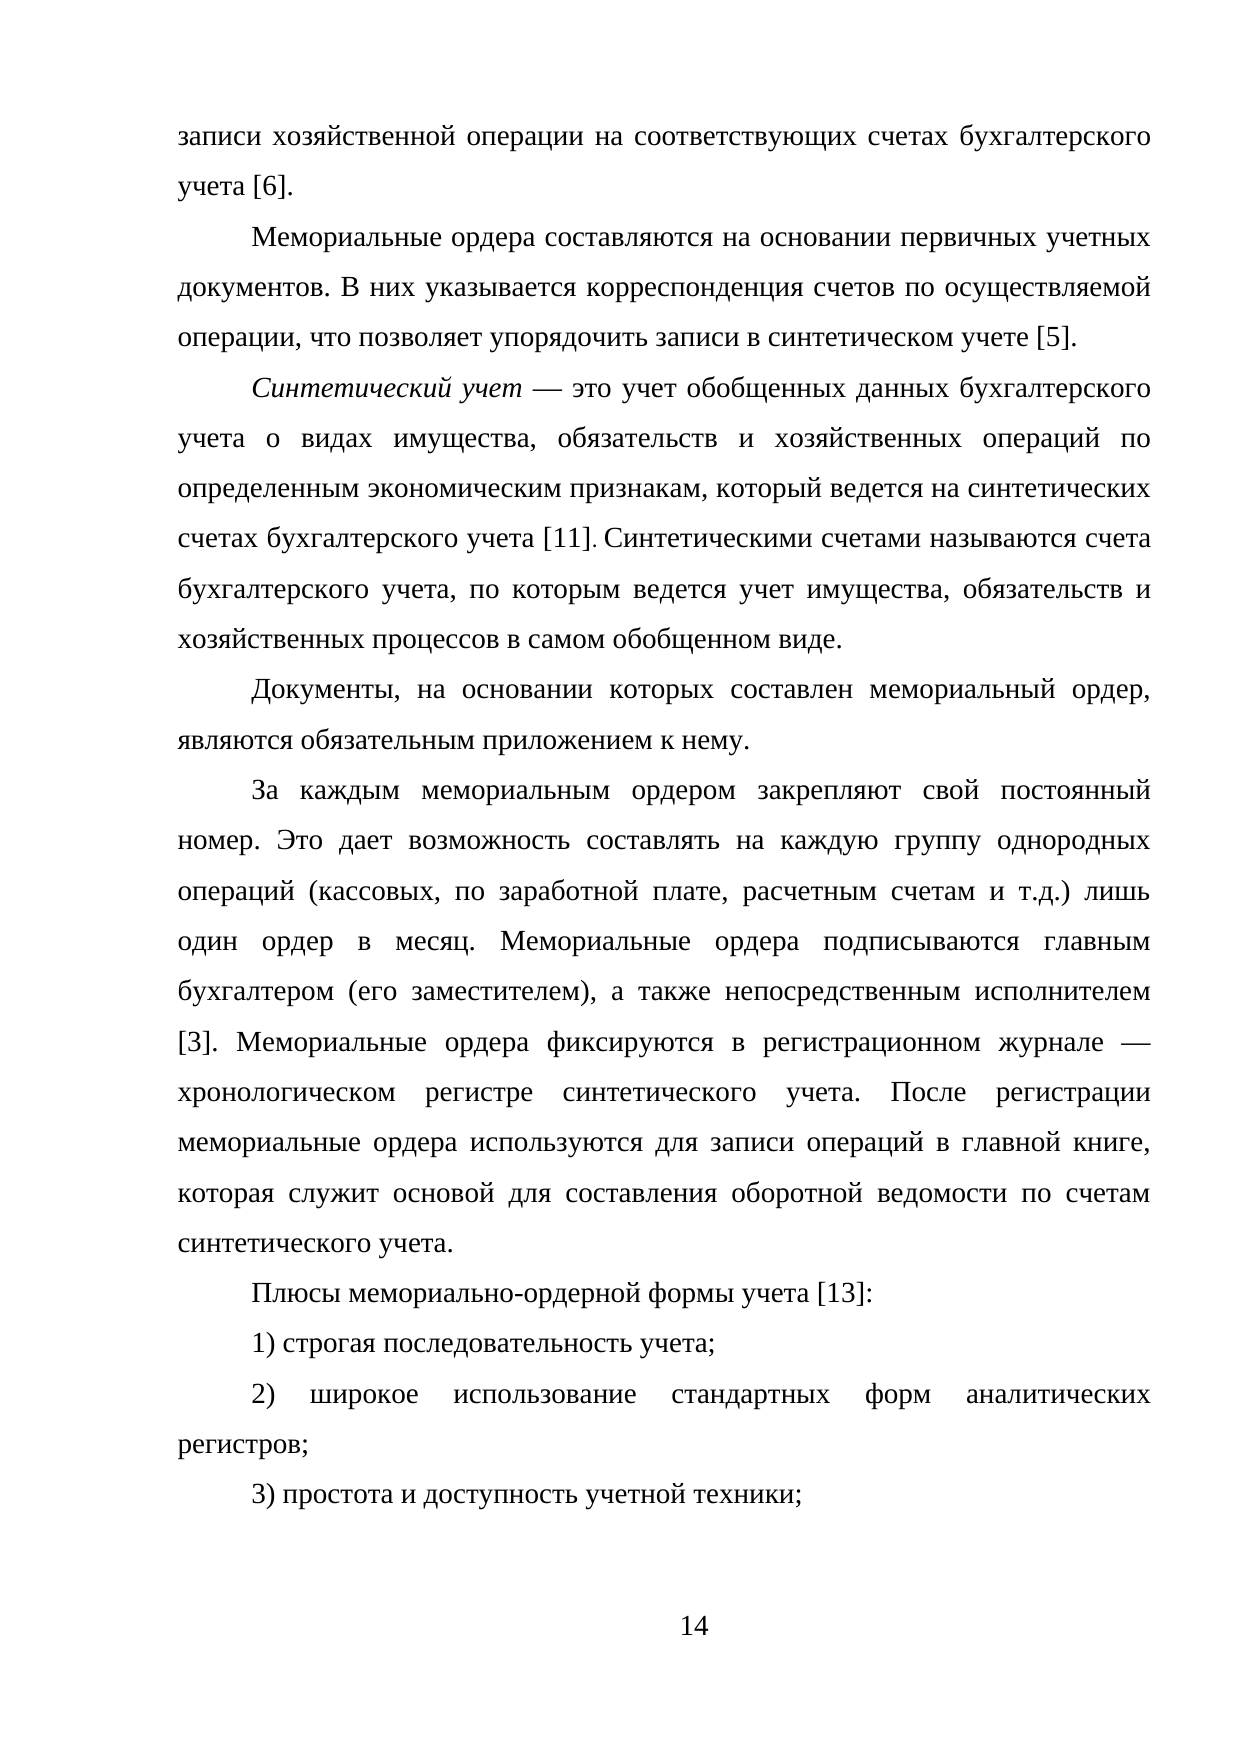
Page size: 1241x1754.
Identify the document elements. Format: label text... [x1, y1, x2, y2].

text Документы, на основании которых составлен мемориальный ордер, являются обязательным приложением к нему. [177, 672, 1152, 755]
text Плюсы мемориально-ордерной формы учета [13]: [177, 1275, 1152, 1309]
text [177, 118, 1152, 202]
text 3) простота и доступность учетной техники; [177, 1477, 1152, 1510]
text За каждым мемориальным ордером закрепляют свой постоянный номер. Это дает возможность составлять на каждую группу однородных операций (кассовых, по заработной плате, расчетным счетам и т.д.) лишь один ордер в месяц. Мемориальные ордера подписываются главным бухгалтером (его заместителем), а также непосредственным исполнителем [3]. Мемориальные ордера фиксируются в регистрационном журнале — хронологическом регистре синтетического учета. После регистрации мемориальные ордера используются для записи операций в главной книге, которая служит основой для составления оборотной ведомости по счетам синтетического учета. [177, 772, 1152, 1258]
text Синтетический учет — это учет обобщенных данных бухгалтерского учета о видах имущества, обязательств и хозяйственных операций по определенным экономическим признакам, который ведется на синтетических счетах бухгалтерского учета [11]. Синтетическими счетами называются счета бухгалтерского учета, по которым ведется учет имущества, обязательств и хозяйственных процессов в самом обобщенном виде. [177, 370, 1152, 655]
text 1) строгая последовательность учета; [177, 1326, 1152, 1359]
text Мемориальные ордера составляются на основании первичных учетных документов. В них указывается корреспонденция счетов по осуществляемой операции, что позволяет упорядочить записи в синтетическом учете [5]. [177, 219, 1152, 353]
text 2) широкое использование стандартных форм аналитических регистров; [177, 1376, 1152, 1460]
